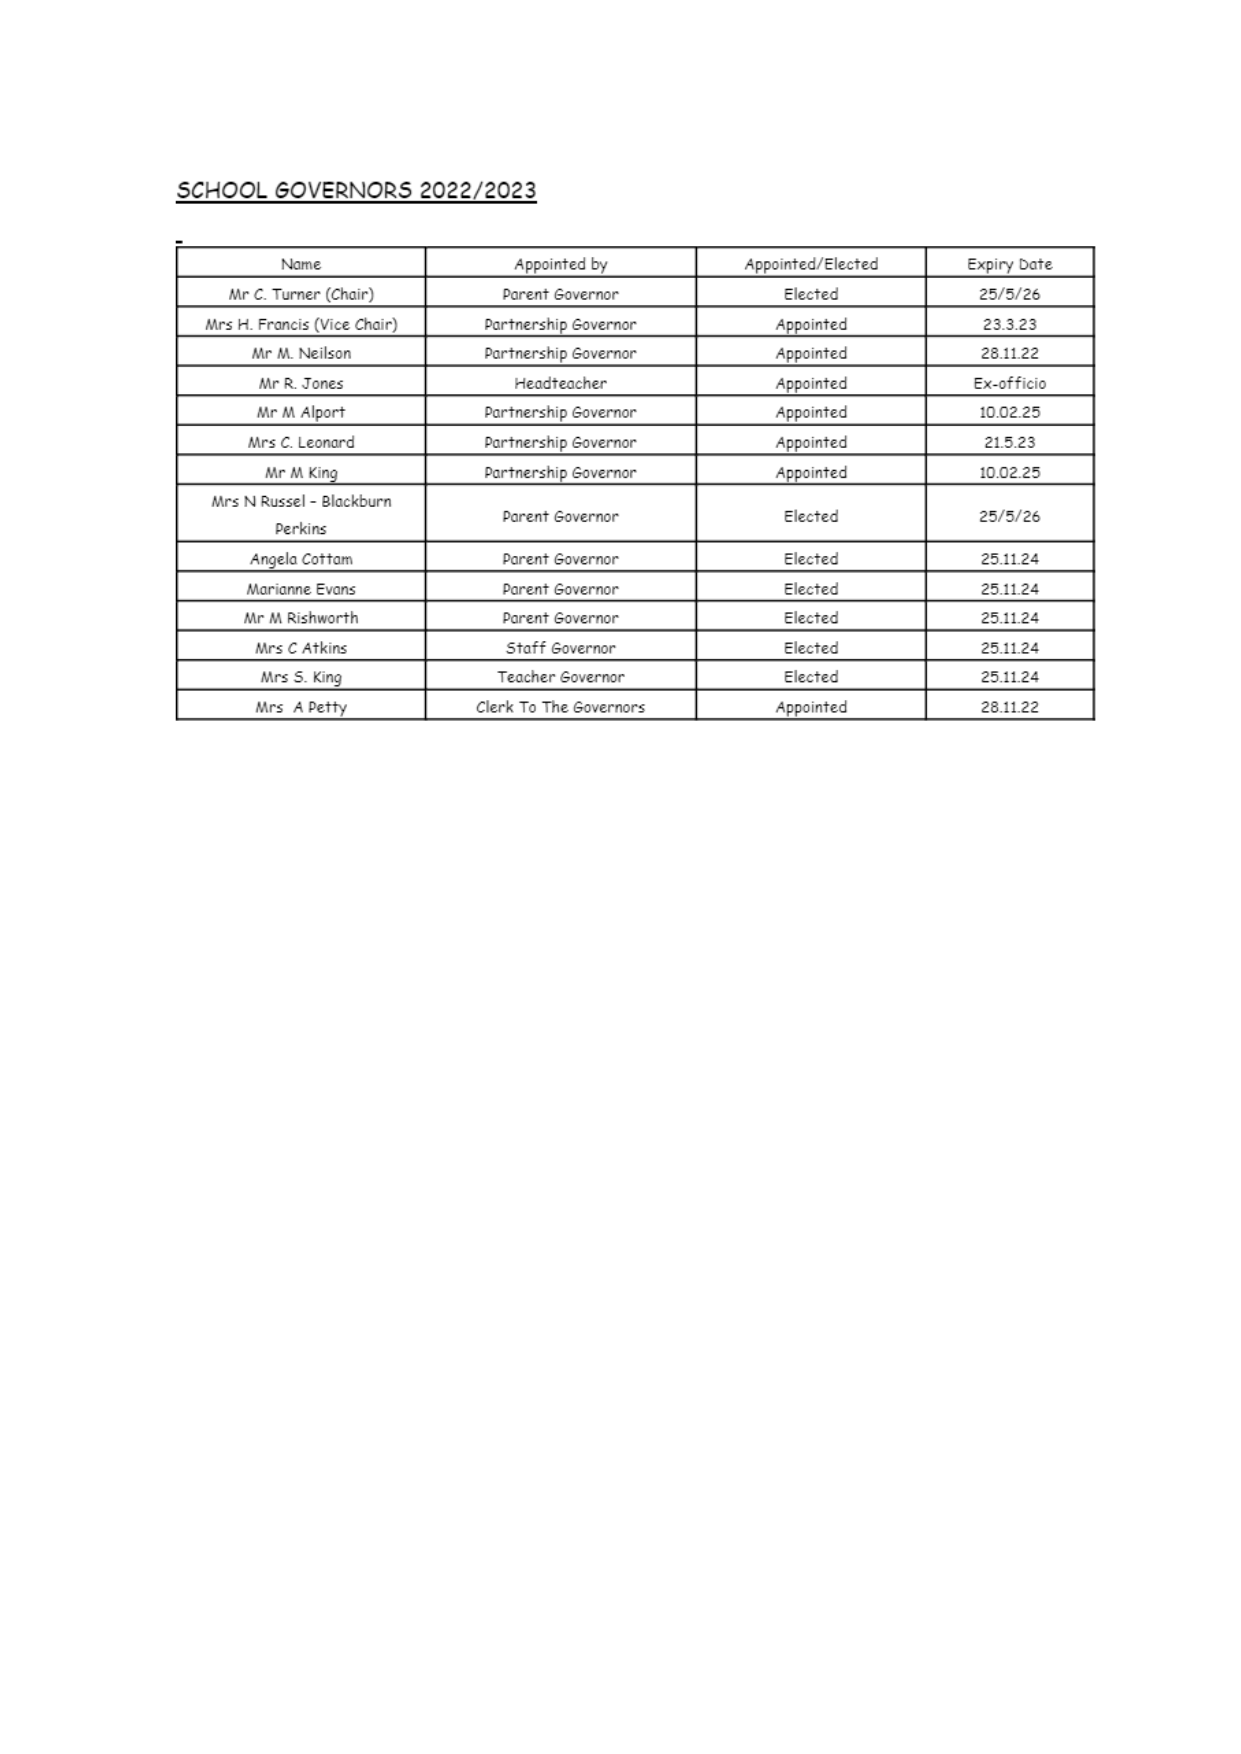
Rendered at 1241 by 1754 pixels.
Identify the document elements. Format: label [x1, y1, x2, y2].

picture [150, 150, 1116, 747]
